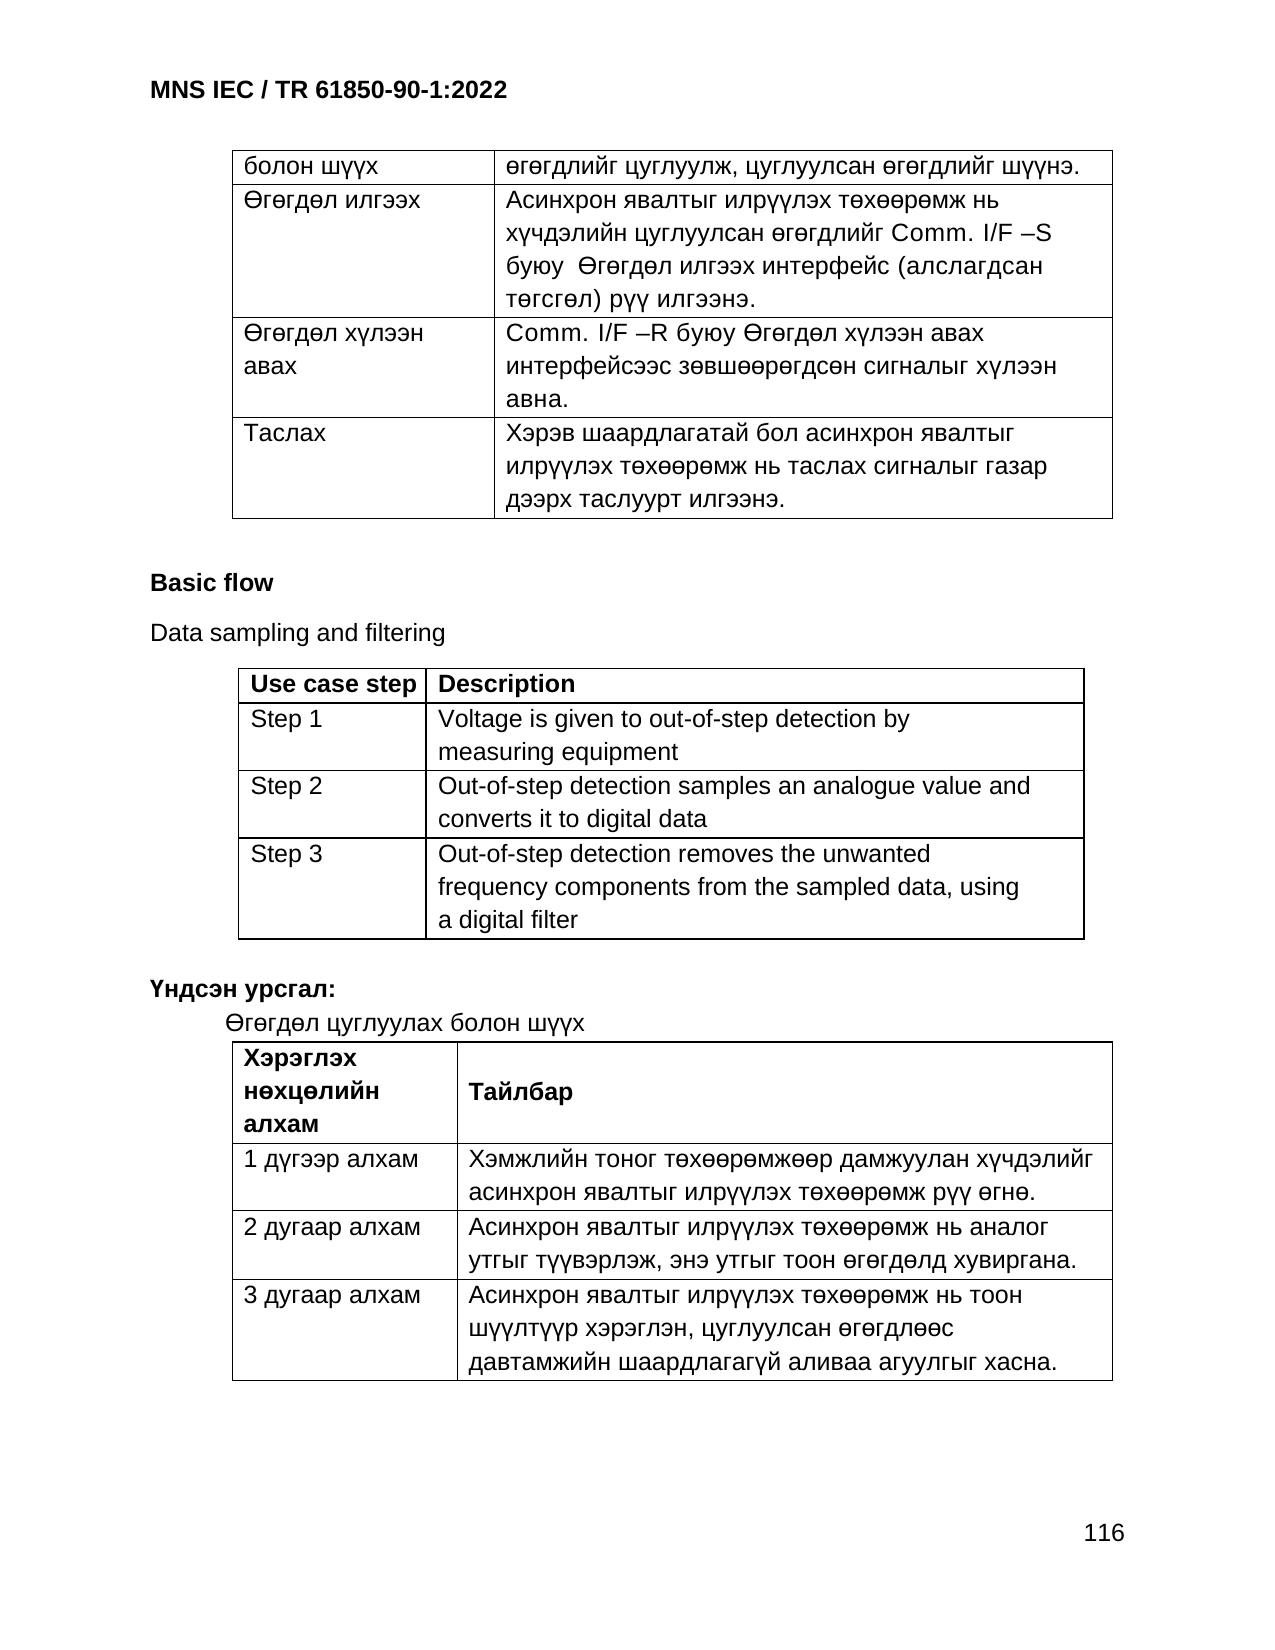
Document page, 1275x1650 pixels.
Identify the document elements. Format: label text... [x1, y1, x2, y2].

table_cell Step 2 [239, 771, 425, 837]
table_cell Step 1 [239, 704, 425, 770]
table_header Тайлбар [458, 1043, 1112, 1142]
table_header Хэрэглэх нөхцөлийн алхам [233, 1043, 457, 1142]
table_cell Асинхрон явалтыг илрүүлэх төхөөрөмж нь хүчдэлийн цуглуулсан өгөгдлийг Comm. I/F –S буюу Өгөгдөл илгээх интерфейс (алслагдсан төгсгөл) рүү илгээнэ. [495, 185, 1112, 317]
table_cell Out-of-step detection samples an analogue value and converts it to digital data [427, 771, 1083, 837]
text Өгөгдөл цуглуулах болон шүүх [150, 1008, 1125, 1037]
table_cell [233, 151, 494, 184]
table_header Use case step [239, 669, 425, 702]
table_cell Асинхрон явалтыг илрүүлэх төхөөрөмж нь аналог утгыг түүвэрлэж, энэ утгыг тоон өгөгдөлд хувиргана. [458, 1211, 1112, 1278]
table_cell Voltage is given to out-of-step detection by measuring equipment [427, 704, 1083, 770]
table_cell Өгөгдөл хүлээн авах [233, 318, 494, 417]
table_cell Out-of-step detection removes the unwanted frequency components from the sampled data, using a digital filter [427, 839, 1083, 938]
text Data sampling and filtering [150, 618, 1125, 647]
table_cell Step 3 [239, 839, 425, 938]
table_cell Хэмжлийн тоног төхөөрөмжөөр дамжуулан хүчдэлийг асинхрон явалтыг илрүүлэх төхөөрөмж рүү өгнө. [458, 1144, 1112, 1210]
table_header Description [427, 669, 1083, 702]
table_cell Comm. I/F –R буюу Өгөгдөл хүлээн авах интерфейсээс зөвшөөрөгдсөн сигналыг хүлээн авна. [495, 318, 1112, 417]
table_cell 1 дүгээр алхам [233, 1144, 457, 1210]
table_cell Асинхрон явалтыг илрүүлэх төхөөрөмж нь тоон шүүлтүүр хэрэглэн, цуглуулсан өгөгдлөөс давтамжийн шаардлагагүй аливаа агуулгыг хасна. [458, 1280, 1112, 1379]
text Basic flow [150, 568, 1125, 597]
text Үндсэн урсгал: [150, 974, 1125, 1003]
table_cell Таслах [233, 418, 494, 517]
table_cell Хэрэв шаардлагатай бол асинхрон явалтыг илрүүлэх төхөөрөмж нь таслах сигналыг газар дээрх таслуурт илгээнэ. [495, 418, 1112, 517]
table_cell 3 дугаар алхам [233, 1280, 457, 1379]
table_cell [495, 151, 1112, 184]
table_cell 2 дугаар алхам [233, 1211, 457, 1278]
table_cell Өгөгдөл илгээх [233, 185, 494, 317]
